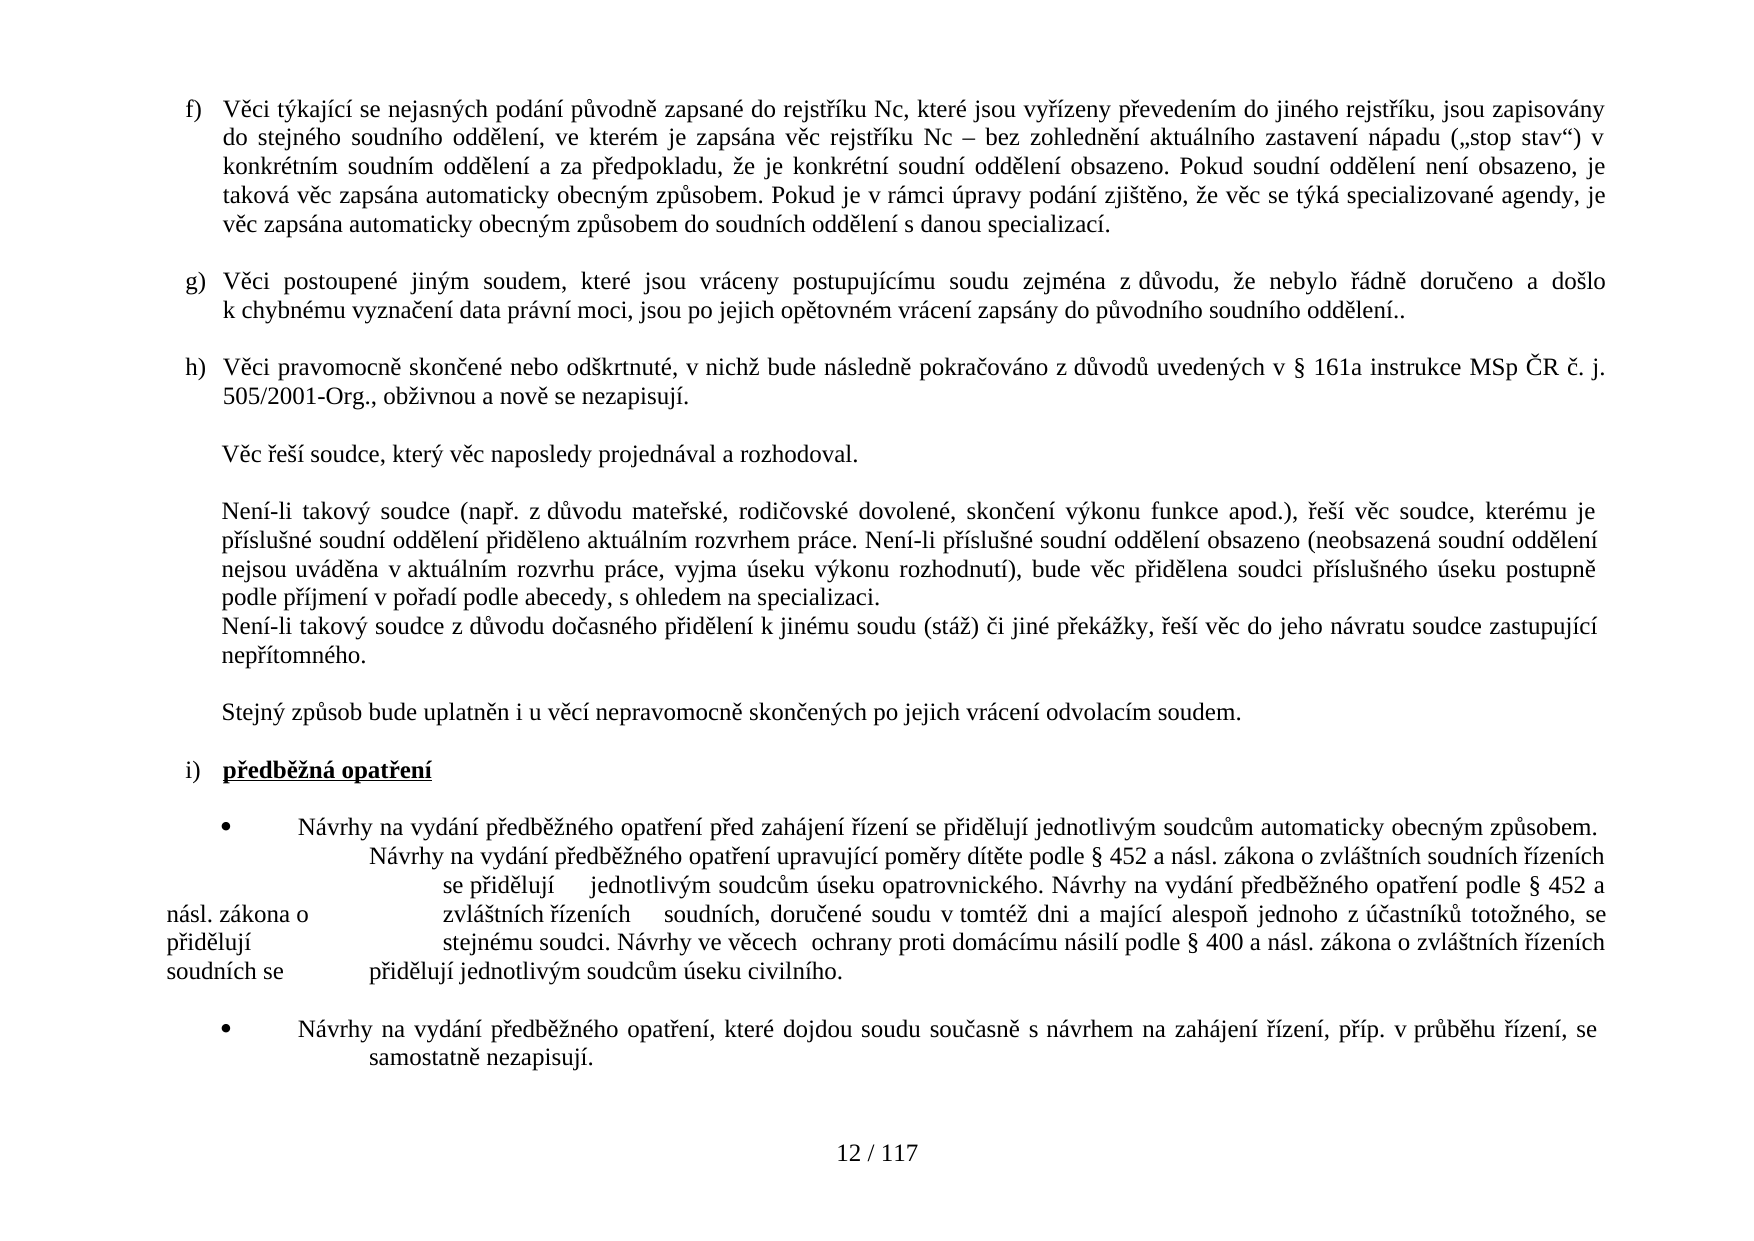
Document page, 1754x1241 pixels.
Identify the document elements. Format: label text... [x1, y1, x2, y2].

list Věci postoupené jiným soudem, které jsou vráceny postupujícímu soudu zejména z důvodu, že nebylo řádně doručeno a došlo k chybnému vyznačení data právní moci, jsou po jejich opětovném vrácení zapsány do původního soudního oddělení.. [185, 266, 1606, 324]
list předběžná opatření [185, 755, 1606, 784]
text Není-li takový soudce (např. z důvodu mateřské, rodičovské dovolené, skončení výkonu funkce apod.), řeší věc soudce, kterému je příslušné soudní oddělení přiděleno aktuálním rozvrhem práce. Není-li příslušné soudní oddělení obsazeno (neobsazená soudní oddělení nejsou uváděna v aktuálním rozvrhu práce, vyjma úseku výkonu rozhodnutí), bude věc přidělena soudci příslušného úseku postupně podle příjmení v pořadí podle abecedy, s ohledem na specializaci. [185, 496, 1606, 611]
text Stejný způsob bude uplatněn i u věcí nepravomocně skončených po jejich vrácení odvolacím soudem. [185, 697, 1606, 726]
list Věci týkající se nejasných podání původně zapsané do rejstříku Nc, které jsou vyřízeny převedením do jiného rejstříku, jsou zapisovány do stejného soudního oddělení, ve kterém je zapsána věc rejstříku Nc – bez zohlednění aktuálního zastavení nápadu („stop stav“) v konkrétním soudním oddělení a za předpokladu, že je konkrétní soudní oddělení obsazeno. Pokud soudní oddělení není obsazeno, je taková věc zapsána automaticky obecným způsobem. Pokud je v rámci úpravy podání zjištěno, že věc se týká specializované agendy, je věc zapsána automaticky obecným způsobem do soudních oddělení s danou specializací. [185, 94, 1606, 237]
text Věc řeší soudce, který věc naposledy projednával a rozhodoval. [185, 439, 1606, 467]
list Návrhy na vydání předběžného opatření před zahájení řízení se přidělují jednotlivým soudcům automaticky obecným způsobem. Návrhy na vydání předběžného opatření upravující poměry dítěte podle § 452 a násl. zákona o zvláštních soudních řízeních se přidělují jednotlivým soudcům úseku opatrovnického. Návrhy na vydání předběžného opatření podle § 452 a násl. zákona o zvláštních řízeních soudních, doručené soudu v tomtéž dni a mající alespoň jednoho z účastníků totožného, se přidělují stejnému soudci. Návrhy ve věcech ochrany proti domácímu násilí podle § 400 a násl. zákona o zvláštních řízeních soudních se přidělují jednotlivým soudcům úseku civilního. [166, 812, 1606, 985]
text Není-li takový soudce z důvodu dočasného přidělení k jinému soudu (stáž) či jiné překážky, řeší věc do jeho návratu soudce zastupující nepřítomného. [185, 611, 1606, 669]
list Věci pravomocně skončené nebo odškrtnuté, v nichž bude následně pokračováno z důvodů uvedených v § 161a instrukce MSp ČR č. j. 505/2001-Org., obživnou a nově se nezapisují. [185, 352, 1606, 410]
list Návrhy na vydání předběžného opatření, které dojdou soudu současně s návrhem na zahájení řízení, příp. v průběhu řízení, se samostatně nezapisují. [166, 1014, 1606, 1071]
